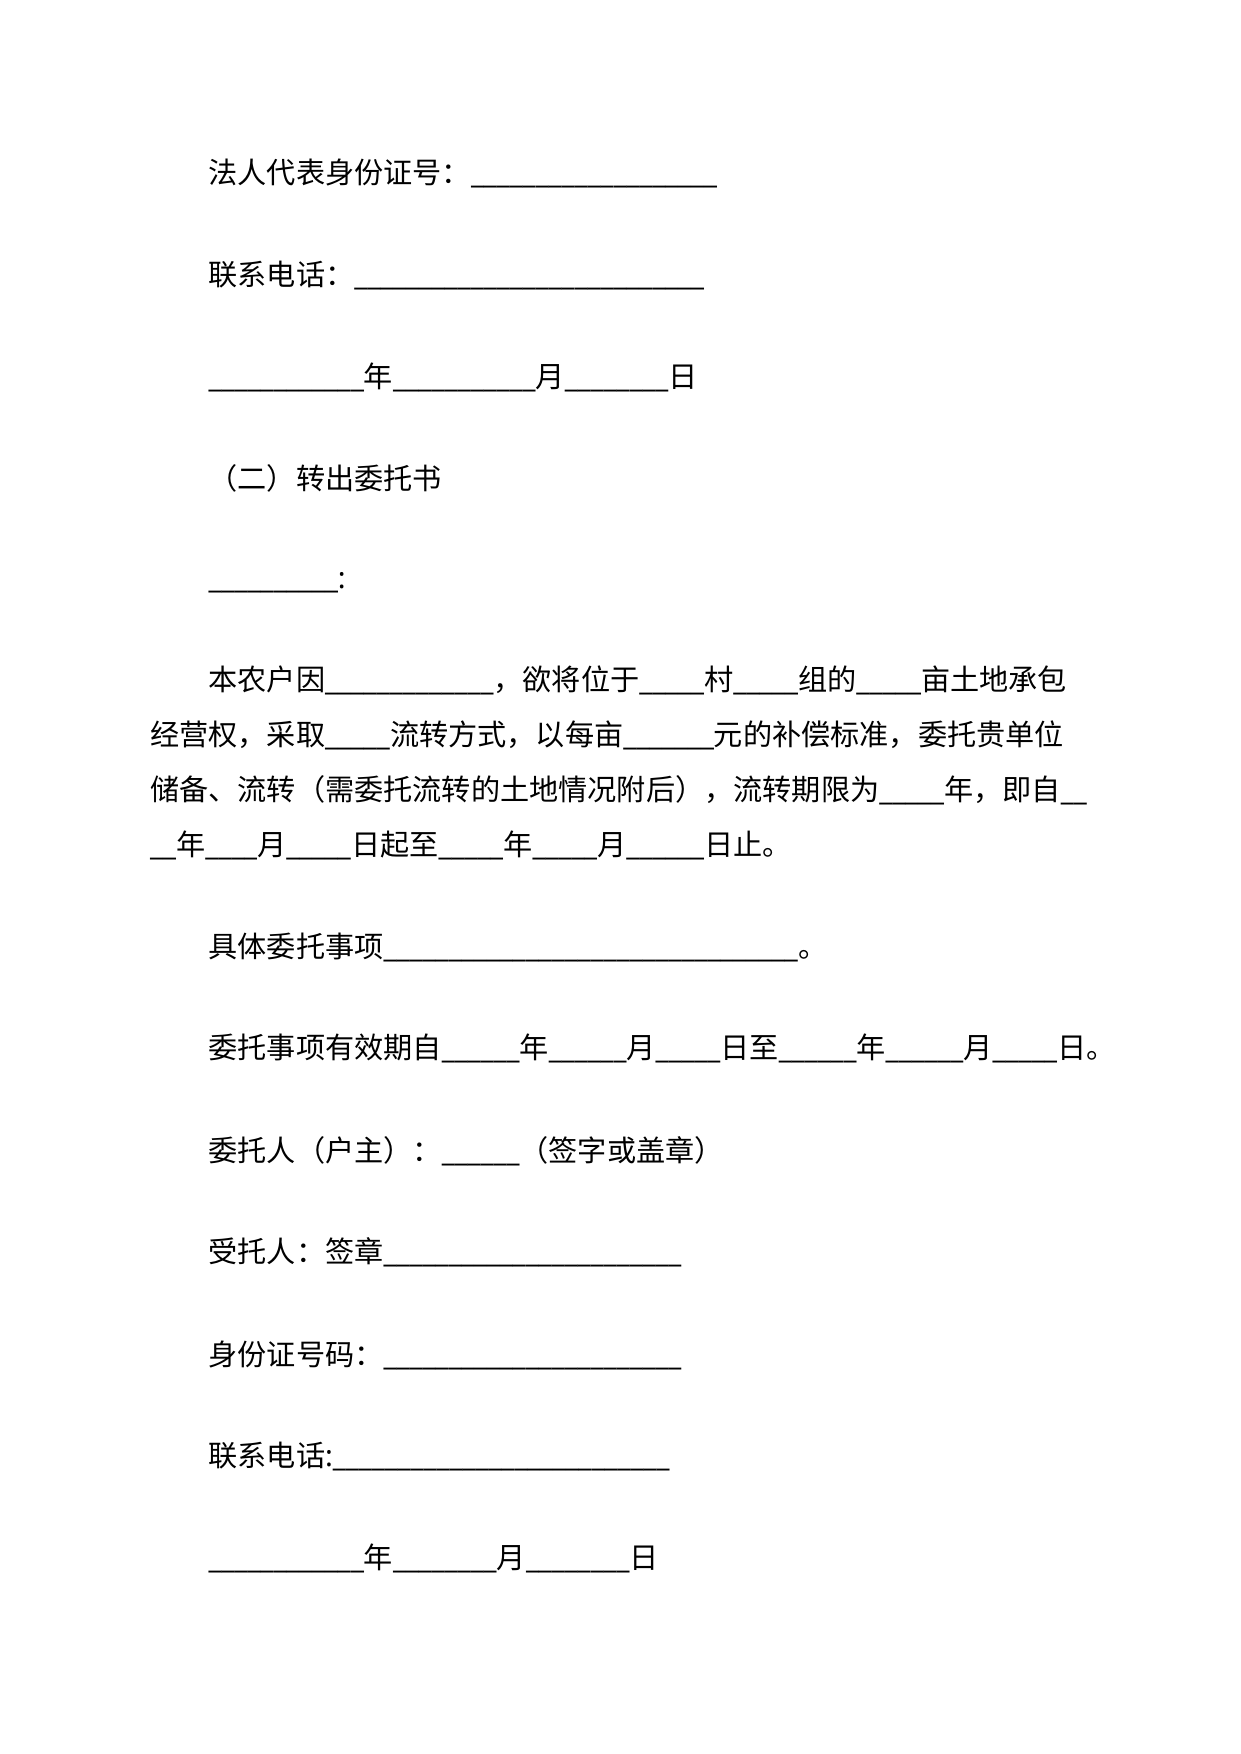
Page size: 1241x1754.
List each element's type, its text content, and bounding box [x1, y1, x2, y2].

text 具体委托事项________________________________。 [150, 923, 1090, 966]
text （二）转出委托书 [150, 456, 1090, 498]
text 委托人（户主）：______（签字或盖章） [150, 1127, 1090, 1169]
text 法人代表身份证号：___________________ [150, 150, 1090, 192]
text 联系电话:__________________________ [150, 1433, 1090, 1475]
text 委托事项有效期自______年______月_____日至______年______月_____日。 [150, 1025, 1090, 1067]
text 联系电话：___________________________ [150, 252, 1090, 294]
text __________: [150, 558, 1090, 597]
text 本农户因_____________，欲将位于_____村_____组的_____亩土地承包经营权，采取_____流转方式，以每亩_______元的补偿标准，委托贵单位储备、流转（需委托流转的土地情况附后），流转期限为_____年，即自____年____月_____日起至_____年_____月______日止。 [150, 656, 1090, 863]
text ____________年___________月________日 [150, 354, 1090, 396]
text 受托人：签章_______________________ [150, 1229, 1090, 1271]
text 身份证号码：_______________________ [150, 1331, 1090, 1373]
text ____________年________月________日 [150, 1535, 1090, 1577]
